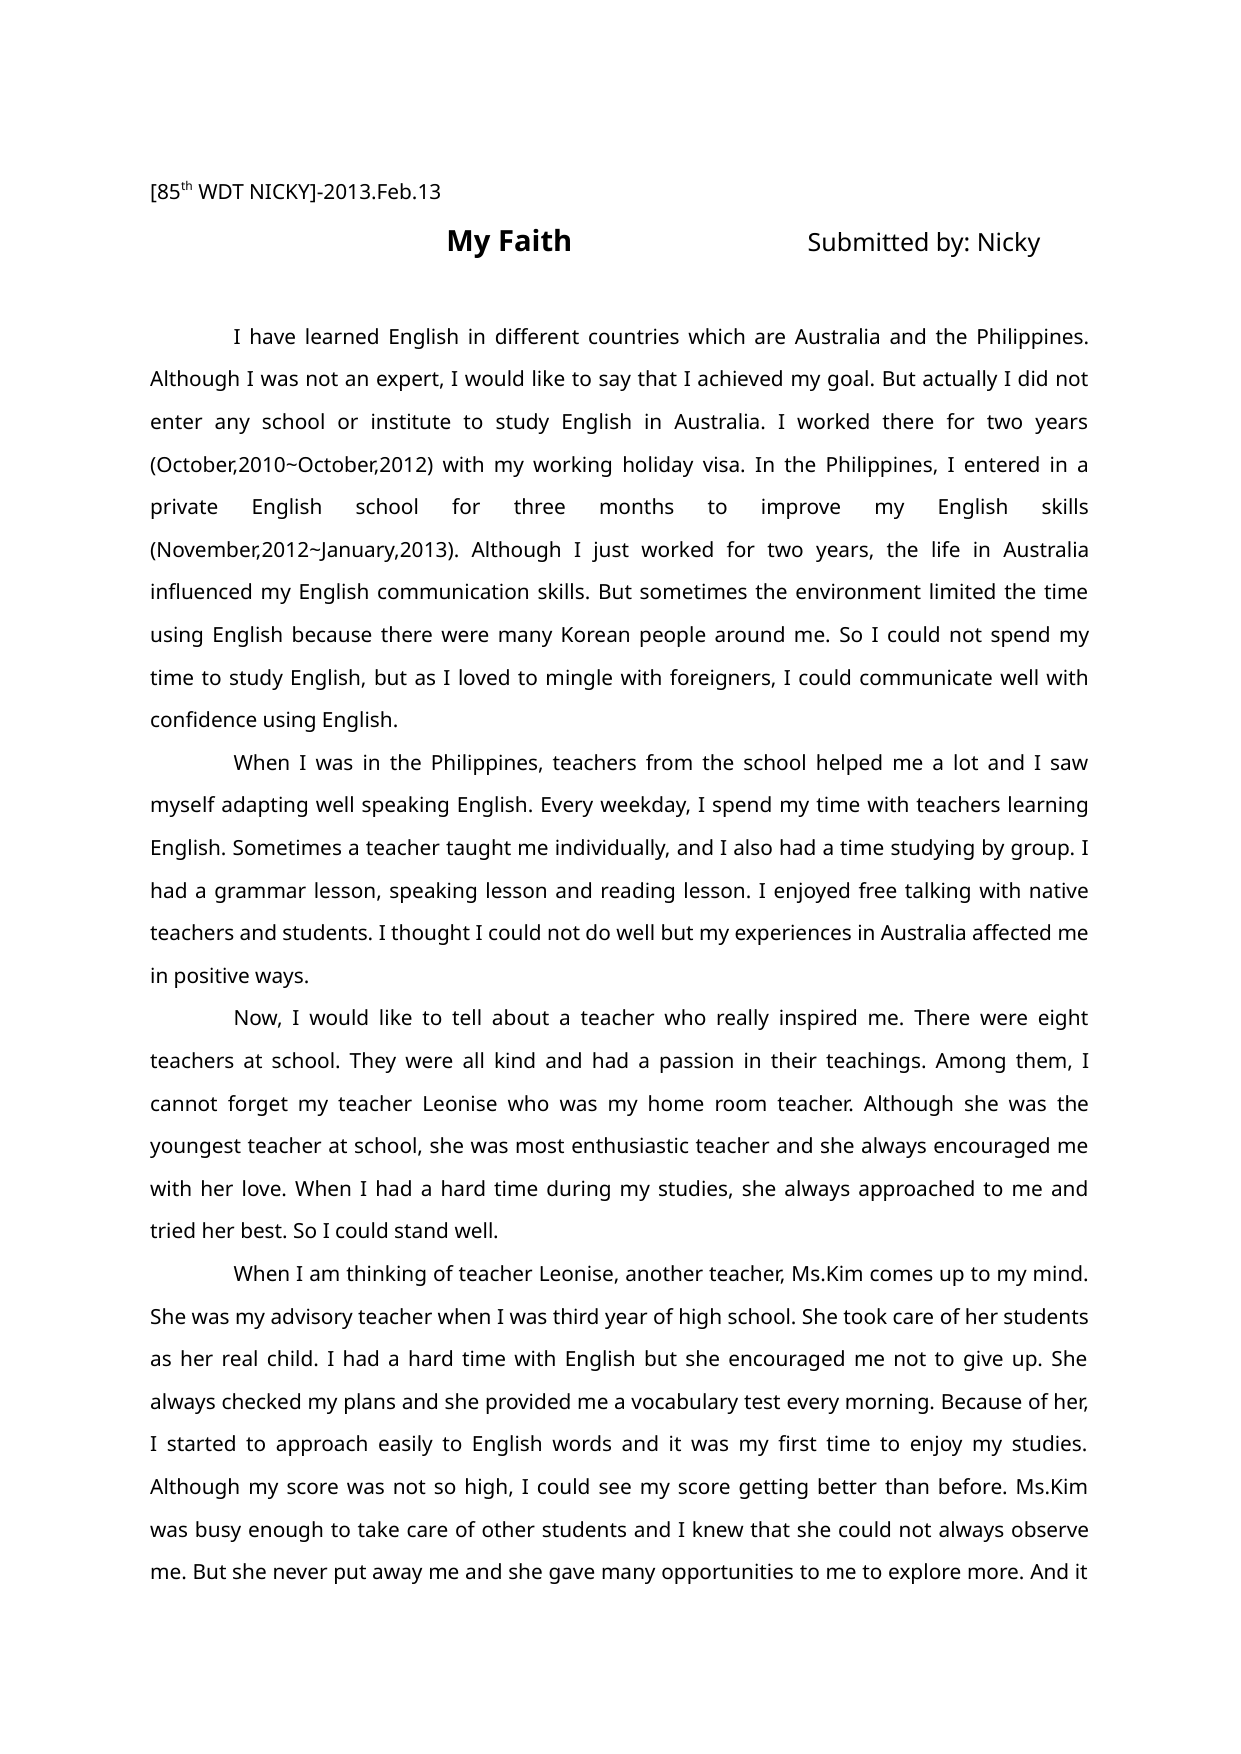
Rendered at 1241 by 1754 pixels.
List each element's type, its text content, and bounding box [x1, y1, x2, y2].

text My Faith Submitted by: Nicky [150, 220, 1040, 259]
text When I was in the Philippines, teachers from the school helped me a lot and I saw myself adapting well speaking English. Every weekday, I spend my time with teachers learning English. Sometimes a teacher taught me individually, and I also had a time studying by group. I had a grammar lesson, speaking lesson and reading lesson. I enjoyed free talking with native teachers and students. I thought I could not do well but my experiences in Australia affected me in positive ways. [150, 748, 1090, 989]
text [85th WDT NICKY]-2013.Feb.13 [150, 177, 1090, 206]
text I have learned English in different countries which are Australia and the Philippines. Although I was not an expert, I would like to say that I achieved my goal. But actually I did not enter any school or institute to study English in Australia. I worked there for two years (October,2010~October,2012) with my working holiday visa. In the Philippines, I entered in a private English school for three months to improve my English skills (November,2012~January,2013). Although I just worked for two years, the life in Australia influenced my English communication skills. But sometimes the environment limited the time using English because there were many Korean people around me. So I could not spend my time to study English, but as I loved to mingle with foreigners, I could communicate well with confidence using English. [150, 322, 1090, 734]
text Now, I would like to tell about a teacher who really inspired me. There were eight teachers at school. They were all kind and had a passion in their teachings. Among them, I cannot forget my teacher Leonise who was my home room teacher. Although she was the youngest teacher at school, she was most enthusiastic teacher and she always encouraged me with her love. When I had a hard time during my studies, she always approached to me and tried her best. So I could stand well. [150, 1003, 1090, 1245]
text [150, 1259, 1090, 1586]
